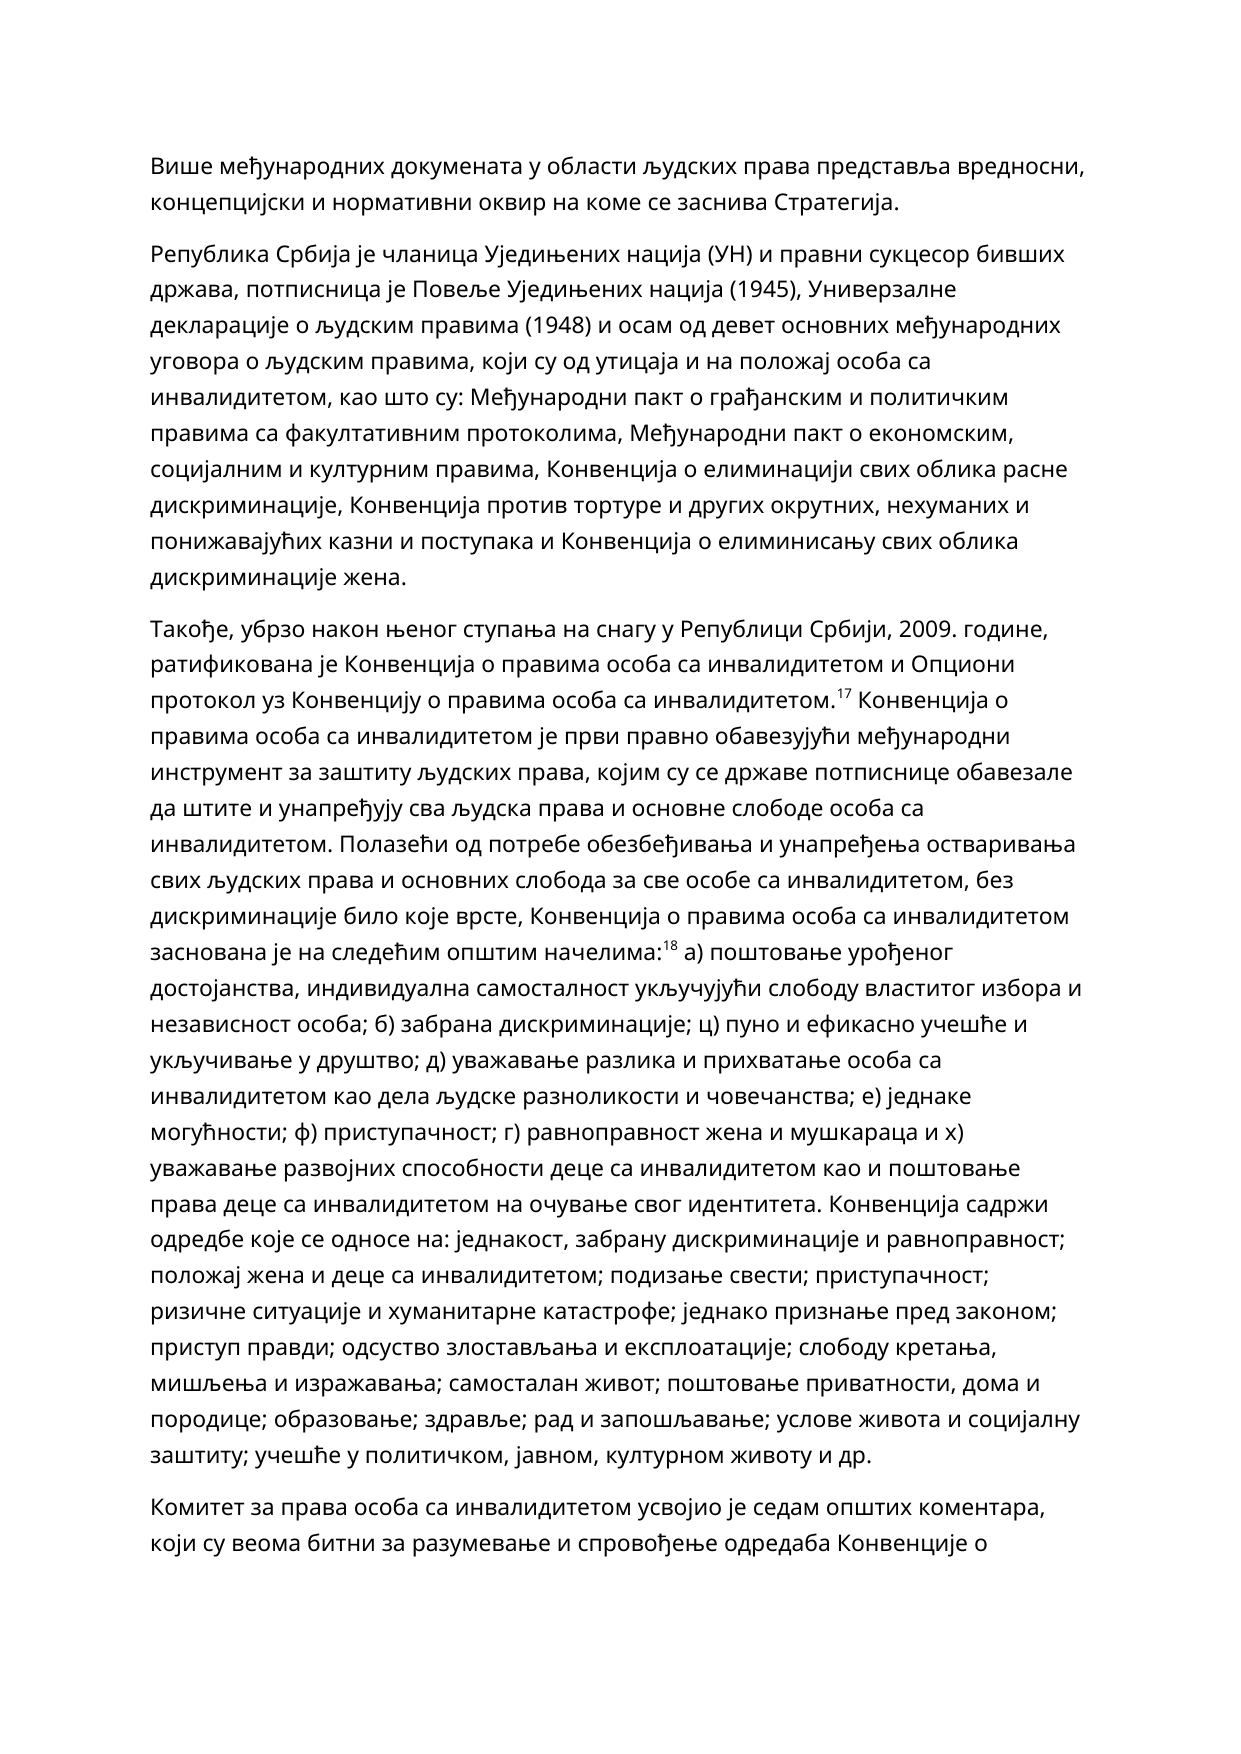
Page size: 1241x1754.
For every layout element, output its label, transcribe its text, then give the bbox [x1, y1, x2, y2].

text Више међународних докумената у области људских права представља вредносни, концепцијски и нормативни оквир на коме се заснива Стратегија. [150, 150, 1090, 217]
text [150, 1491, 1090, 1558]
text Република Србија је чланица Уједињених нација (УН) и правни сукцесор бивших држава, потписница је Повеље Уједињених нација (1945), Универзалне декларације о људским правима (1948) и осам од девет основних међународних уговора о људским правима, који су од утицаја и на положај особа са инвалидитетом, као што су: Међународни пакт о грађанским и политичким правима са факултативним протоколима, Међународни пакт о економским, социјалним и културним правима, Конвенција о елиминацији свих облика расне дискриминације, Конвенција против тортуре и других окрутних, нехуманих и понижавајућих казни и поступака и Конвенција о елиминисању свих облика дискриминације жена. [150, 237, 1090, 592]
text Такође, убрзо након њеног ступања на снагу у Републици Србији, 2009. године, ратификована је Конвенција о правима особа са инвалидитетом и Опциони протокол уз Конвенцију о правима особа са инвалидитетом.17 Конвенција о правима особа са инвалидитетом је први правно обавезујући међународни инструмент за заштиту људских права, којим су се државе потписнице обавезале да штите и унапређују сва људска права и основне слободе особа са инвалидитетом. Полазећи од потребе обезбеђивања и унапређења остваривања свих људских права и основних слобода за све особе са инвалидитетом, без дискриминације било које врсте, Конвенција о правима особа са инвалидитетом заснована је на следећим општим начелима:18 а) поштовање урођеног достојанства, индивидуална самосталност укључујући слободу властитог избора и независност особа; б) забрана дискриминације; ц) пуно и ефикасно учешће и укључивање у друштво; д) уважавање разлика и прихватање особа са инвалидитетом као дела људске разноликости и човечанства; е) једнаке могућности; ф) приступачност; г) равноправност жена и мушкараца и х) уважавање развојних способности деце са инвалидитетом као и поштовање права деце са инвалидитетом на очување свог идентитета. Конвенција садржи одредбе које се односе на: једнакост, забрану дискриминације и равноправност; положај жена и деце са инвалидитетом; подизање свести; приступачност; ризичне ситуације и хуманитарне катастрофе; једнако признање пред законом; приступ правди; одсуство злостављања и експлоатације; слободу кретања, мишљења и изражавања; самосталан живот; поштовање приватности, дома и породице; образовање; здравље; рад и запошљавање; услове живота и социјалну заштиту; учешће у политичком, јавном, културном животу и др. [150, 612, 1090, 1470]
